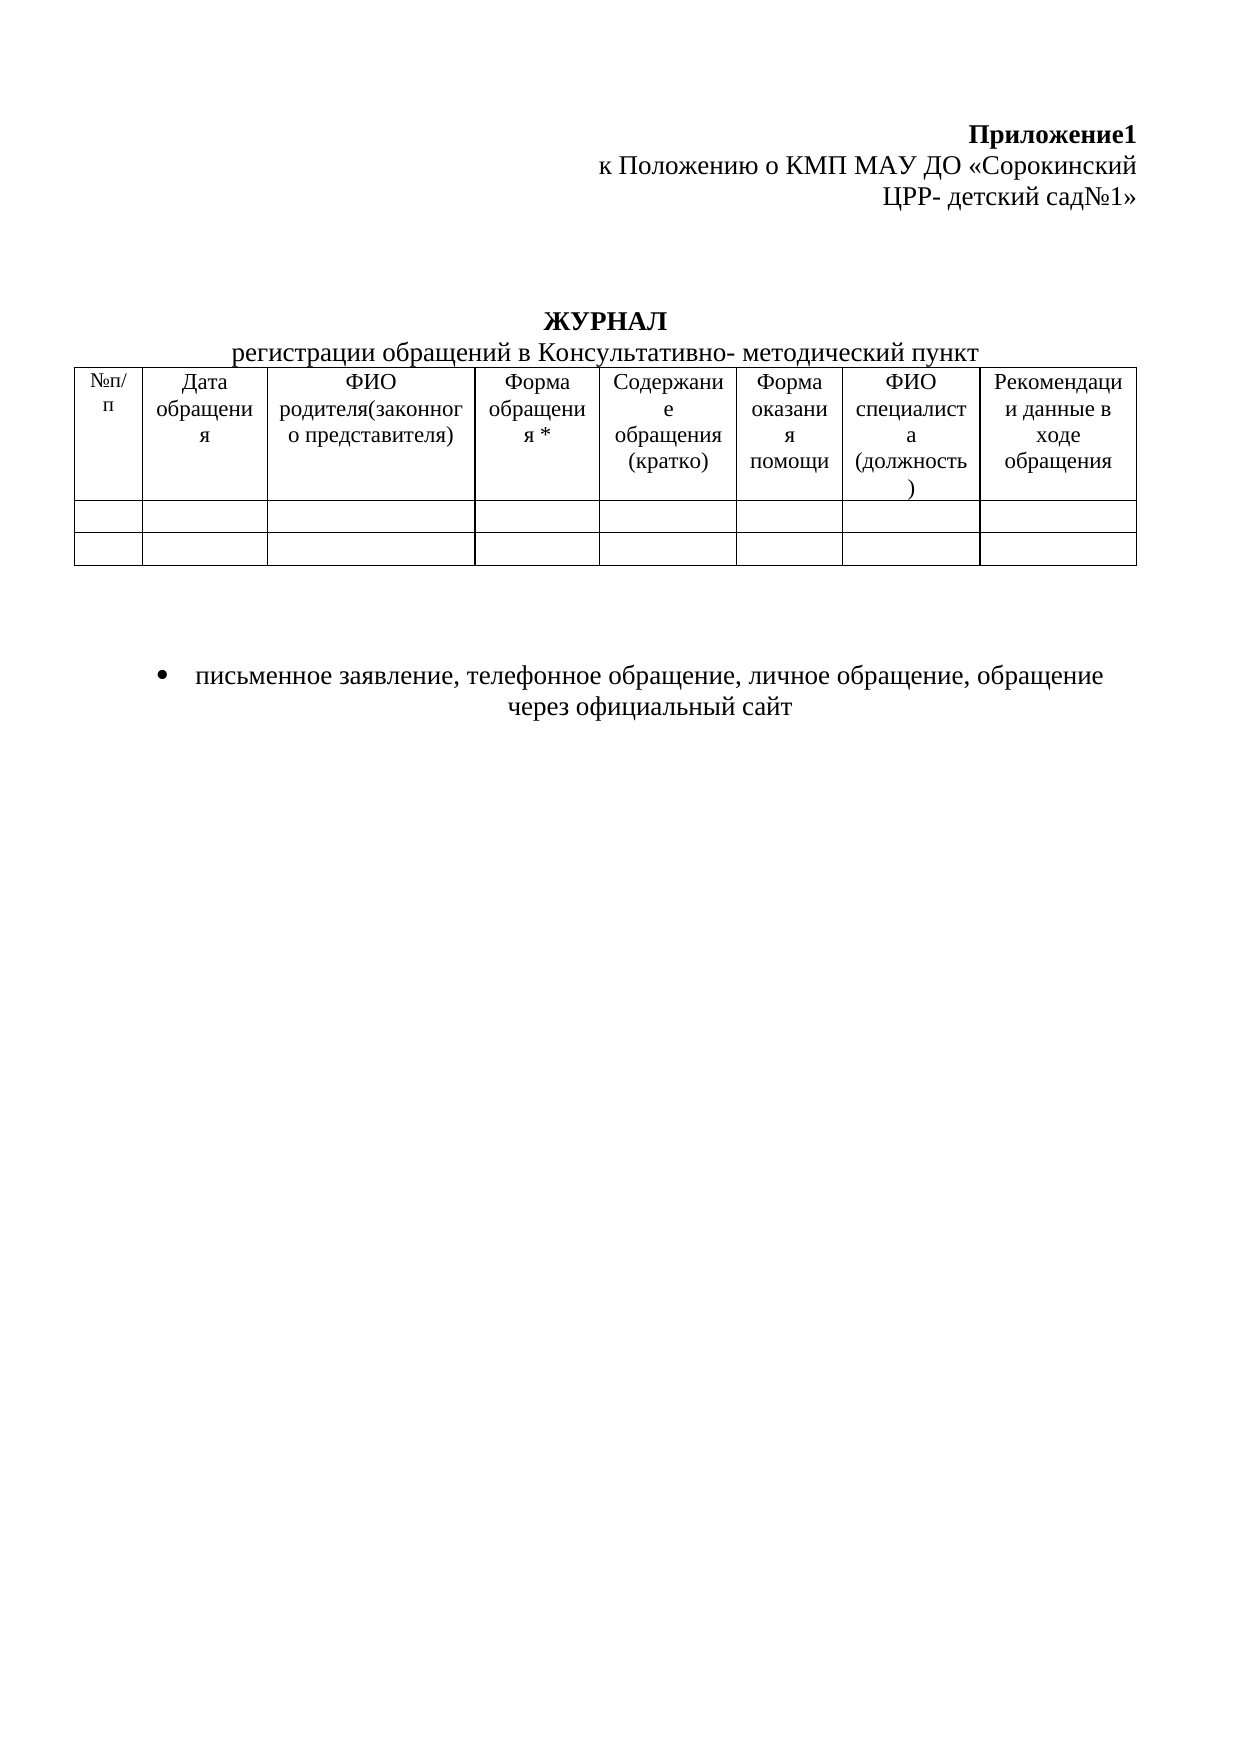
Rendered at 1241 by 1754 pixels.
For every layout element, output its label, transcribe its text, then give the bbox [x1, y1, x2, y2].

table_header Содержание обращения (кратко) [600, 368, 736, 500]
table_cell [75, 501, 142, 532]
table_cell [143, 501, 267, 532]
table_cell [737, 533, 842, 564]
table_cell [843, 501, 979, 532]
table_header Форма оказания помощи [737, 368, 842, 500]
table_cell [75, 533, 142, 564]
table_cell [981, 533, 1136, 564]
table_cell [600, 533, 736, 564]
list письменное заявление, телефонное обращение, личное обращение, обращение через официальный сайт [125, 659, 1137, 721]
text ЖУРНАЛ [74, 305, 1137, 336]
table_cell [476, 533, 599, 564]
table_header Рекомендации данные в ходе обращения [981, 368, 1136, 500]
text Приложение1 [74, 118, 1137, 149]
text к Положению о КМП МАУ ДО «Сорокинский [74, 149, 1137, 180]
table_cell [268, 501, 474, 532]
table_header ФИО специалиста (должность) [843, 368, 979, 500]
table_header Дата обращения [143, 368, 267, 500]
table_cell [981, 501, 1136, 532]
table_cell [268, 533, 474, 564]
table_cell [476, 501, 599, 532]
table_cell [737, 501, 842, 532]
table_cell [843, 533, 979, 564]
table_header Форма обращения * [476, 368, 599, 500]
table_cell [600, 501, 736, 532]
table_header №п/п [75, 368, 142, 500]
table_header ФИО родителя(законного представителя) [268, 368, 474, 500]
text регистрации обращений в Консультативно- методический пункт [74, 336, 1137, 367]
table_cell [143, 533, 267, 564]
text ЦРР- детский сад№1» [74, 180, 1137, 212]
